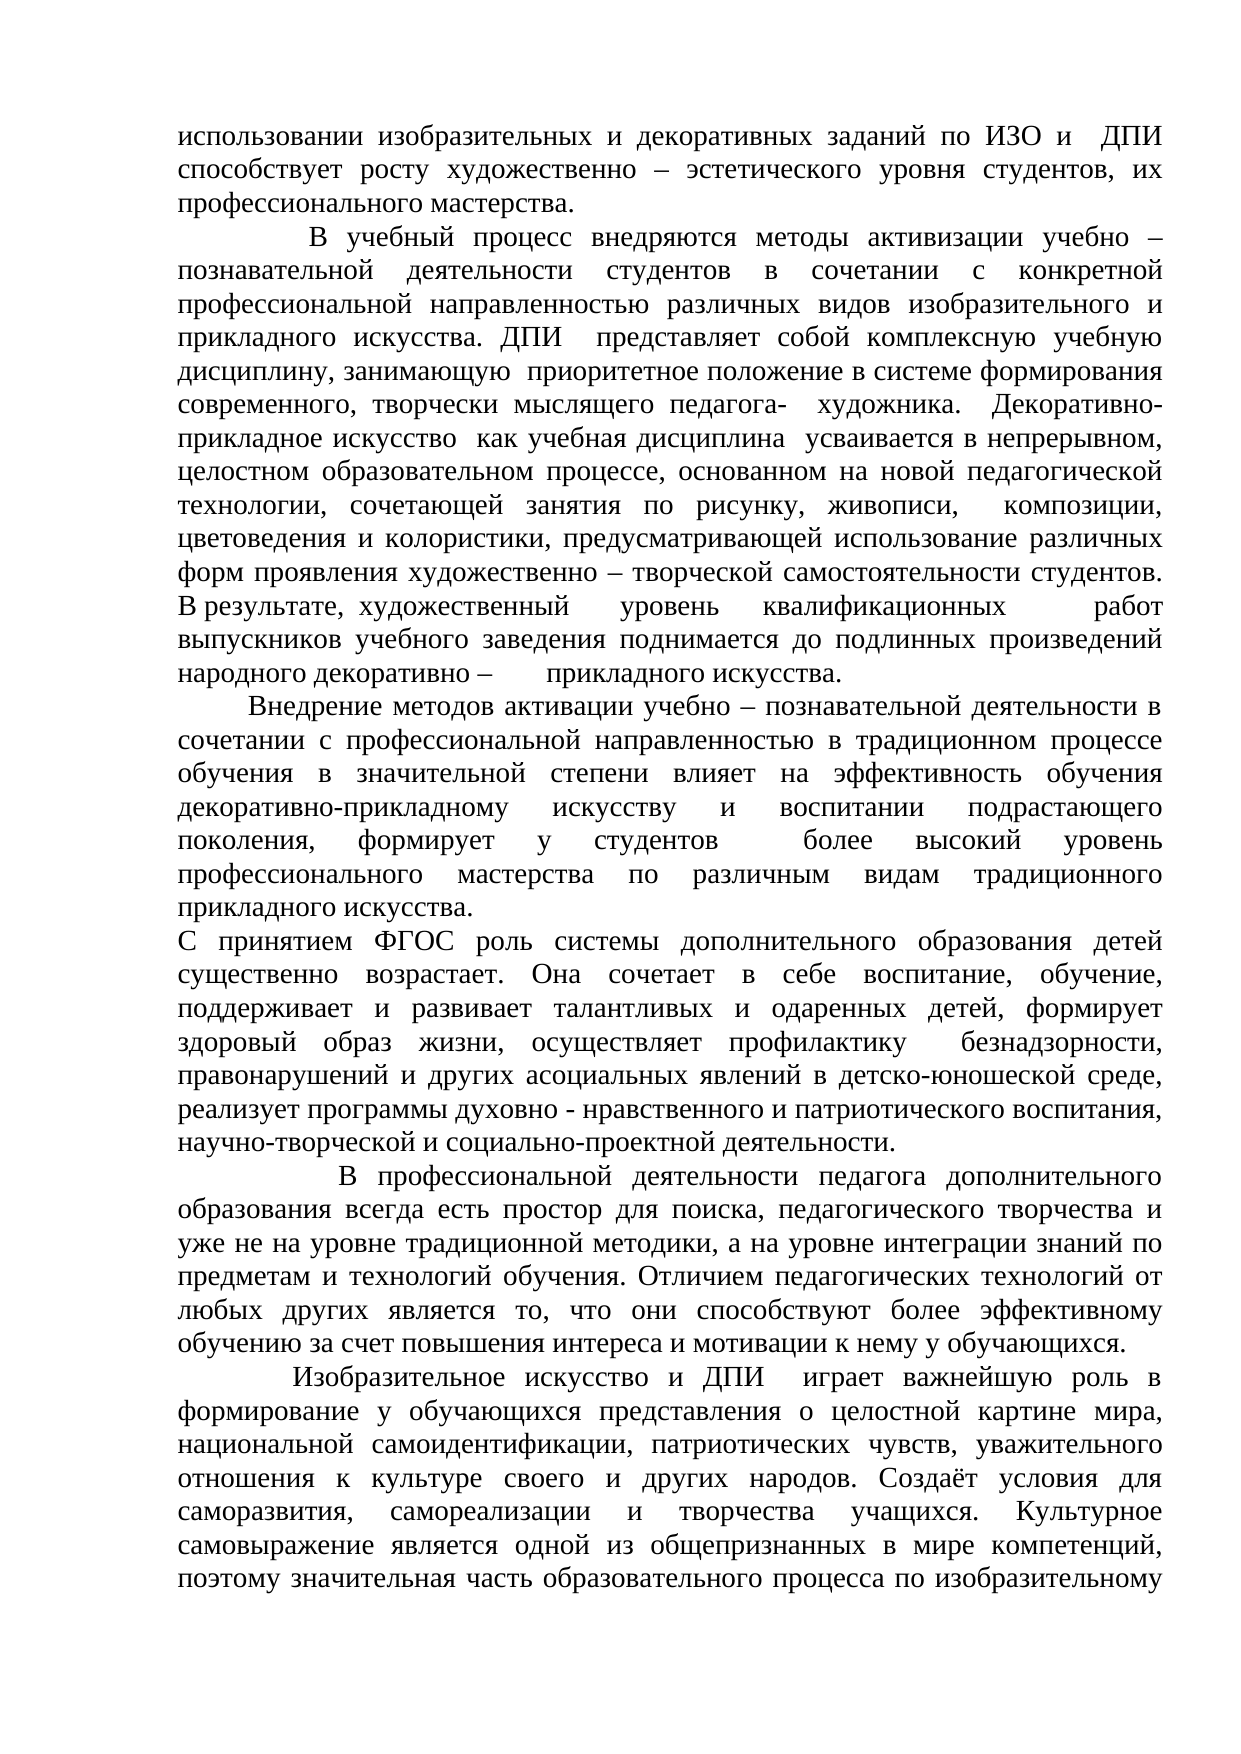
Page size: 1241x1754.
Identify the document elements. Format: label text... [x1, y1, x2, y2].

text В профессиональной деятельности педагога дополнительного образования всегда есть простор для поиска, педагогического творчества и уже не на уровне традиционной методики, а на уровне интеграции знаний по предметам и технологий обучения. Отличием педагогических технологий от любых других является то, что они способствуют более эффективному обучению за счет повышения интереса и мотивации к нему у обучающихся. [177, 1158, 1163, 1359]
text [177, 1359, 1163, 1594]
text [177, 118, 1163, 219]
text Внедрение методов активации учебно – познавательной деятельности в сочетании с профессиональной направленностью в традиционном процессе обучения в значительной степени влияет на эффективность обучения декоративно-прикладному искусству и воспитании подрастающего поколения, формирует у студентов более высокий уровень профессионального мастерства по различным видам традиционного прикладного искусства. [177, 688, 1163, 923]
text С принятием ФГОС роль системы дополнительного образования детей существенно возрастает. Она сочетает в себе воспитание, обучение, поддерживает и развивает талантливых и одаренных детей, формирует здоровый образ жизни, осуществляет профилактику безнадзорности, правонарушений и других асоциальных явлений в детско-юношеской среде, реализует программы духовно - нравственного и патриотического воспитания, научно-творческой и социально-проектной деятельности. [177, 923, 1163, 1158]
text В учебный процесс внедряются методы активизации учебно – познавательной деятельности студентов в сочетании с конкретной профессиональной направленностью различных видов изобразительного и прикладного искусства. ДПИ представляет собой комплексную учебную дисциплину, занимающую приоритетное положение в системе формирования современного, творчески мыслящего педагога- художника. Декоративно-прикладное искусство как учебная дисциплина усваивается в непрерывном, целостном образовательном процессе, основанном на новой педагогической технологии, сочетающей занятия по рисунку, живописи, композиции, цветоведения и колористики, предусматривающей использование различных форм проявления художественно – творческой самостоятельности студентов. В результате, художественный уровень квалификационных работ выпускников учебного заведения поднимается до подлинных произведений народного декоративно – прикладного искусства. [177, 219, 1163, 688]
